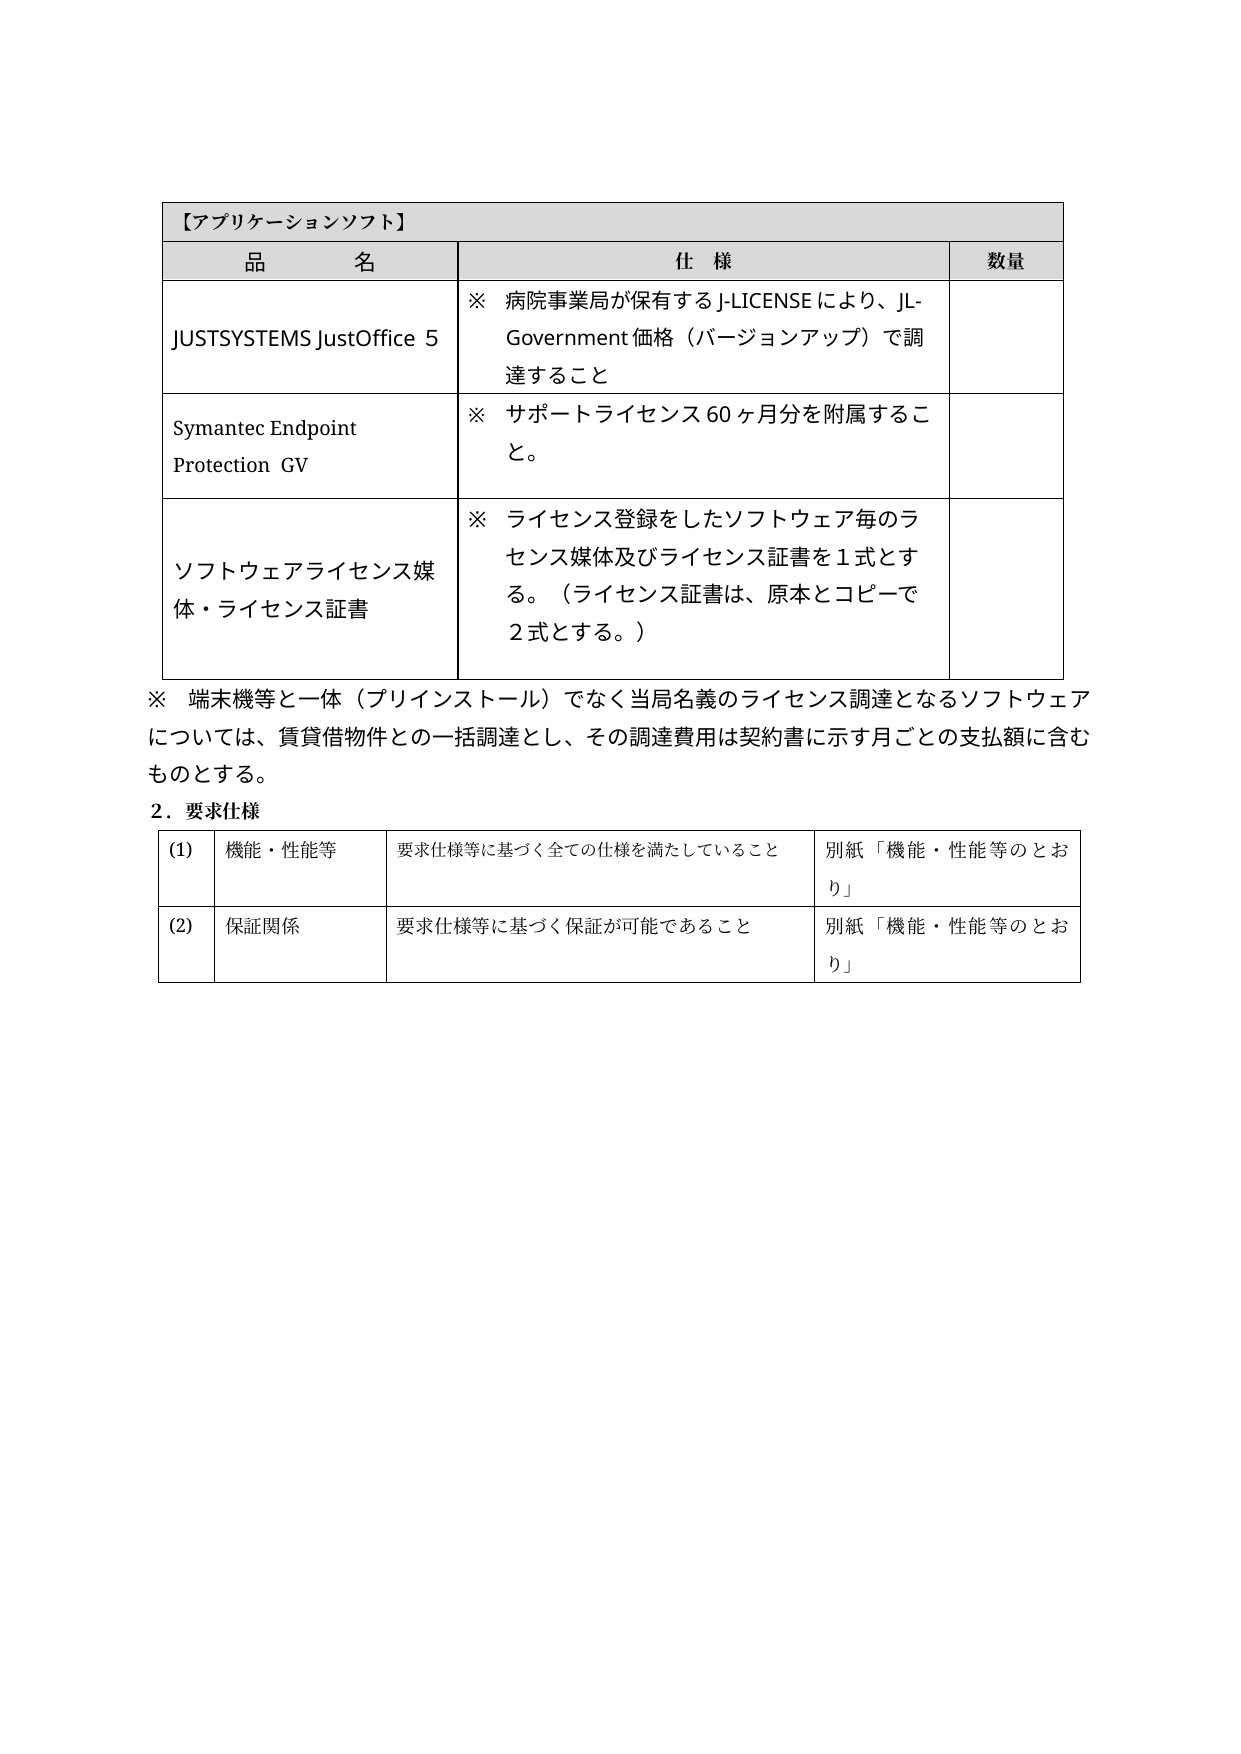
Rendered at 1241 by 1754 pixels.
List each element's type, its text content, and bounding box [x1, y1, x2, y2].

table_cell 要求仕様等に基づく保証が可能であること [387, 907, 814, 982]
text ２．要求仕様 [148, 792, 1092, 829]
table_cell ソフトウェアライセンス媒体・ライセンス証書 [163, 499, 457, 678]
table_header 【アプリケーションソフト】 [163, 203, 1063, 241]
table_cell 数量 [950, 242, 1063, 279]
table_header (1) [159, 831, 214, 906]
table_header 要求仕様等に基づく全ての仕様を満たしていること [387, 831, 814, 906]
table_cell [950, 281, 1063, 393]
table_header 別紙「機能・性能等のとおり」 [815, 831, 1080, 906]
table_cell [950, 394, 1063, 498]
table_cell 保証関係 [215, 907, 386, 982]
table_cell ライセンス登録をしたソフトウェア毎のラセンス媒体及びライセンス証書を１式とする。（ライセンス証書は、原本とコピーで２式とする。） [459, 499, 949, 678]
table_cell [950, 499, 1063, 678]
text ※ 端末機等と一体（プリインストール）でなく当局名義のライセンス調達となるソフトウェアについては、賃貸借物件との一括調達とし、その調達費用は契約書に示す月ごとの支払額に含むものとする。 [148, 679, 1092, 792]
table_cell 仕 様 [459, 242, 949, 279]
table_cell 品 名 [163, 242, 457, 279]
table_cell 病院事業局が保有するJ-LICENSEにより、JL-Government価格（バージョンアップ）で調達すること [459, 281, 949, 393]
table_cell (2) [159, 907, 214, 982]
table_cell JUSTSYSTEMS JustOffice ５ [163, 281, 457, 393]
table_header 機能・性能等 [215, 831, 386, 906]
table_cell サポートライセンス60ヶ月分を附属すること。 [459, 394, 949, 498]
table_cell 別紙「機能・性能等のとおり」 [815, 907, 1080, 982]
table_cell Symantec Endpoint Protection GV [163, 394, 457, 498]
